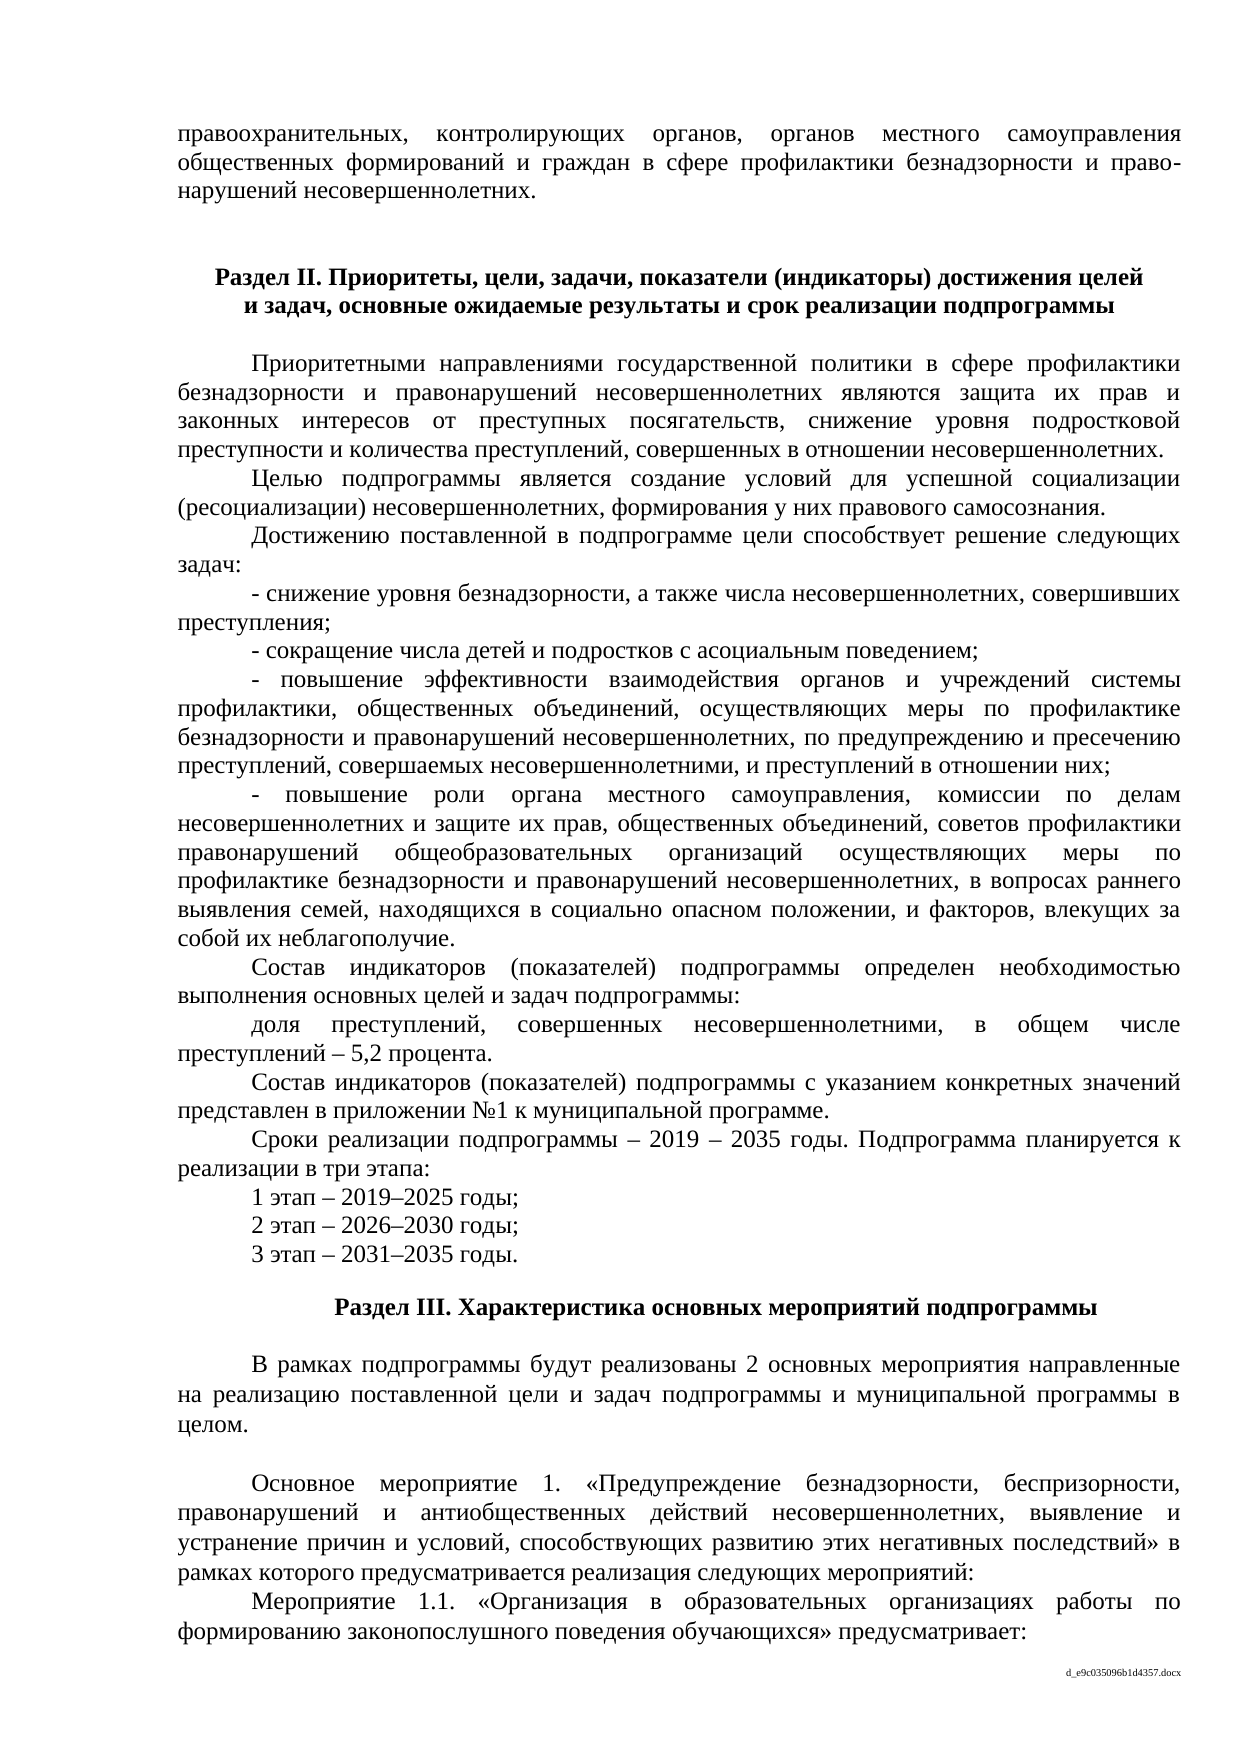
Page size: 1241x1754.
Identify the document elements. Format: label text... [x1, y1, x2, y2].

text Основное мероприятие 1. «Предупреждение безнадзорности, беспризорности, правонарушений и антиобщественных действий несовершеннолетних, выявление и устранение причин и условий, способствующих развитию этих негативных последствий» в рамках которого предусматривается реализация следующих мероприятий: [177, 1468, 1181, 1585]
text Целью подпрограммы является создание условий для успешной социализации (ресоциализации) несовершеннолетних, формирования у них правового самосознания. [177, 463, 1181, 521]
text 1 этап – 2019–2025 годы; [177, 1182, 1181, 1211]
text Состав индикаторов (показателей) подпрограммы определен необходимостью выполнения основных целей и задач подпрограммы: [177, 952, 1181, 1009]
text - повышение роли органа местного самоуправления, комиссии по делам несовершеннолетних и защите их прав, общественных объединений, советов профилактики правонарушений общеобразовательных организаций осуществляющих меры по профилактике безнадзорности и правонарушений несовершеннолетних, в вопросах раннего выявления семей, находящихся в социально опасном положении, и факторов, влекущих за собой их неблагополучие. [177, 779, 1181, 952]
text - повышение эффективности взаимодействия органов и учреждений системы профилактики, общественных объединений, осуществляющих меры по профилактике безнадзорности и правонарушений несовершеннолетних, по предупреждению и пресечению преступлений, совершаемых несовершеннолетними, и преступлений в отношении них; [177, 664, 1181, 779]
text Состав индикаторов (показателей) подпрограммы с указанием конкретных значений представлен в приложении №1 к муниципальной программе. [177, 1067, 1181, 1124]
text Приоритетными направлениями государственной политики в сфере профилактики безнадзорности и правонарушений несовершеннолетних являются защита их прав и законных интересов от преступных посягательств, снижение уровня подростковой преступности и количества преступлений, совершенных в отношении несовершеннолетних. [177, 348, 1181, 463]
text - сокращение числа детей и подростков с асоциальным поведением; [177, 636, 1181, 664]
text - снижение уровня безнадзорности, а также числа несовершеннолетних, совершивших преступления; [177, 578, 1181, 636]
text Раздел II. Приоритеты, цели, задачи, показатели (индикаторы) достижения целей [177, 262, 1181, 291]
text Достижению поставленной в подпрограмме цели способствует решение следующих задач: [177, 521, 1181, 578]
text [177, 118, 1181, 204]
text 3 этап – 2031–2035 годы. [177, 1239, 1181, 1268]
text 2 этап – 2026–2030 годы; [177, 1211, 1181, 1239]
text доля преступлений, совершенных несовершеннолетними, в общем числе преступлений – 5,2 процента. [177, 1009, 1181, 1067]
text В рамках подпрограммы будут реализованы 2 основных мероприятия направленные на реализацию поставленной цели и задач подпрограммы и муниципальной программы в целом. [177, 1349, 1181, 1437]
text Раздел III. Характеристика основных мероприятий подпрограммы [177, 1292, 1181, 1321]
text и задач, основные ожидаемые результаты и срок реализации подпрограммы [177, 291, 1181, 319]
text Сроки реализации подпрограммы – 2019 – 2035 годы. Подпрограмма планируется к реализации в три этапа: [177, 1124, 1181, 1182]
text Мероприятие 1.1. «Организация в образовательных организациях работы по формированию законопослушного поведения обучающихся» предусматривает: [177, 1586, 1181, 1644]
